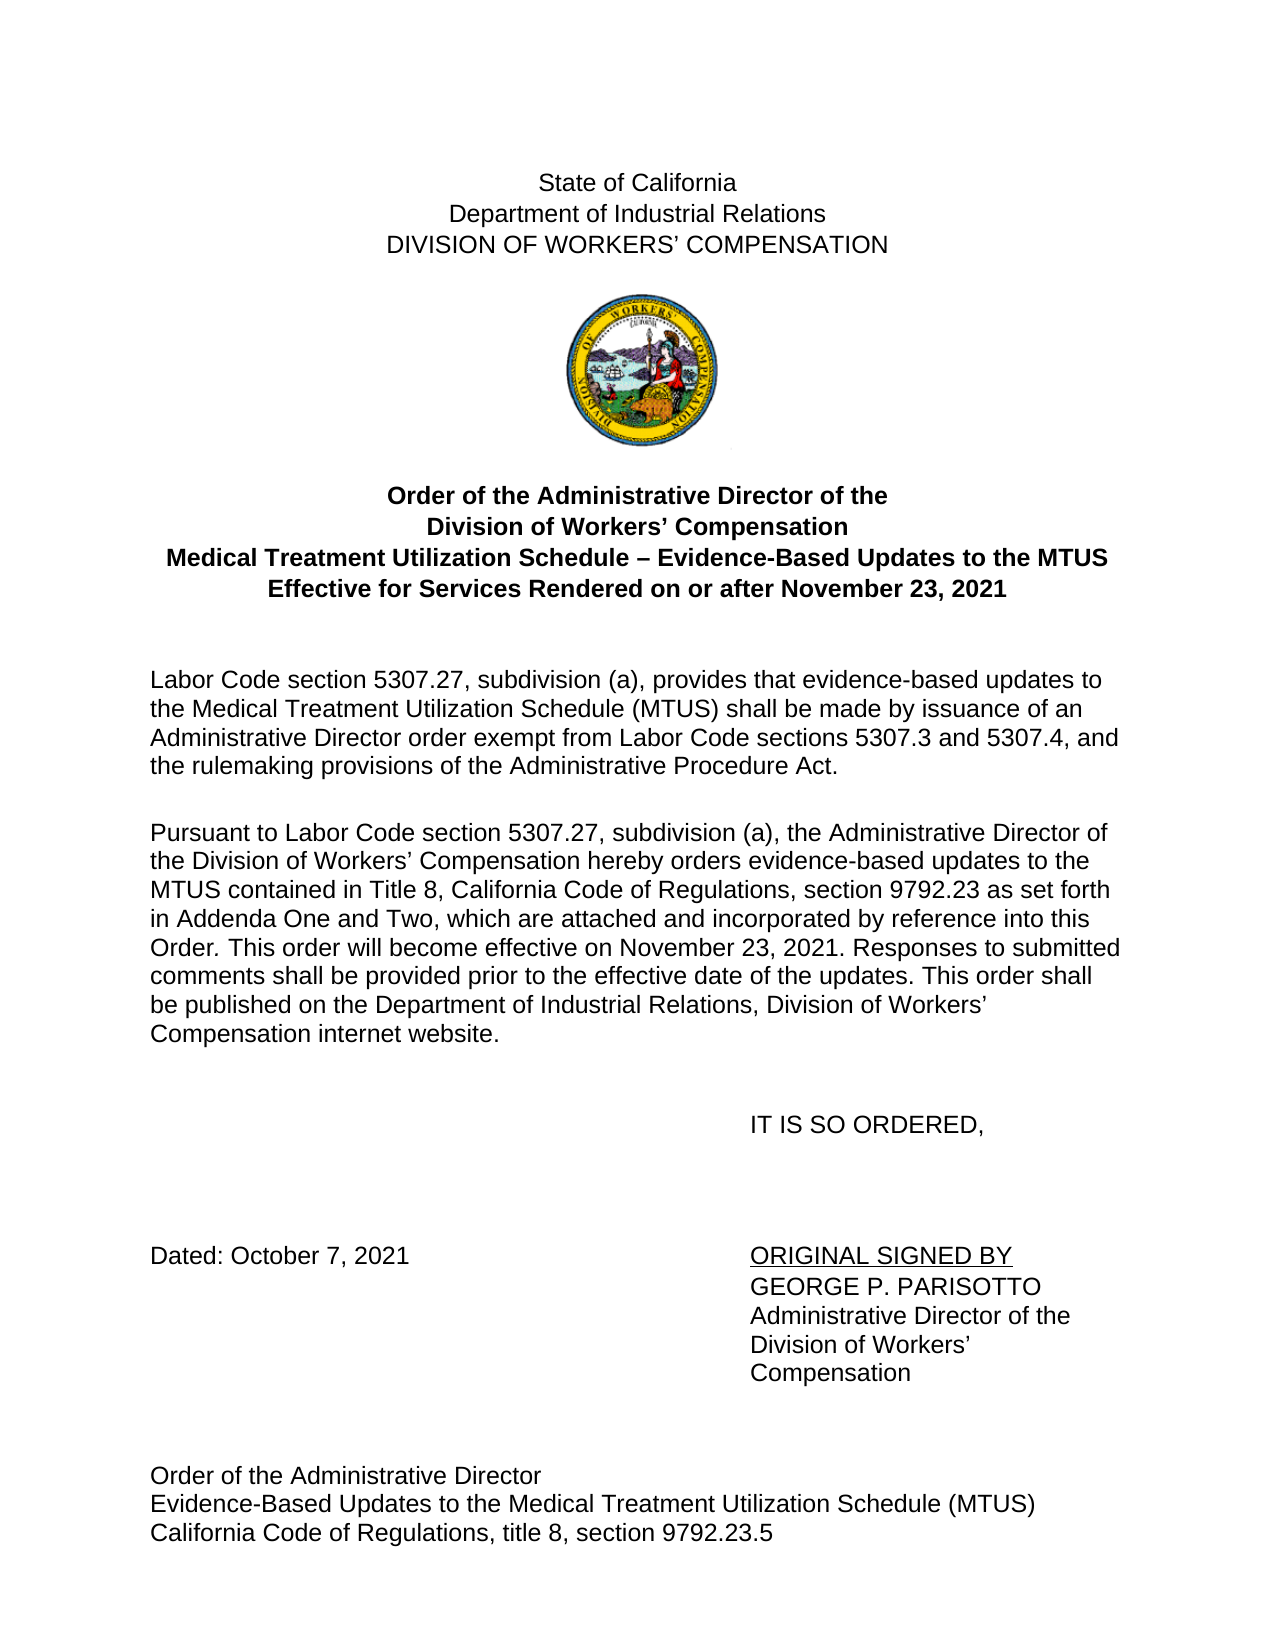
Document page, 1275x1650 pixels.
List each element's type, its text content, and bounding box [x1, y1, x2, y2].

text Effective for Services Rendered on or after November 23, 2021 [150, 574, 1125, 603]
text State of California [150, 168, 1125, 196]
text Pursuant to Labor Code section 5307.27, subdivision (a), the Administrative Director of the Division of Workers’ Compensation hereby orders evidence-based updates to the MTUS contained in Title 8, California Code of Regulations, section 9792.23 as set forth in Addenda One and Two, which are attached and incorporated by reference into this Order. This order will become effective on November 23, 2021. Responses to submitted comments shall be provided prior to the effective date of the updates. This order shall be published on the Department of Industrial Relations, Division of Workers’ Compensation internet website. [150, 818, 1125, 1048]
text Department of Industrial Relations [150, 199, 1125, 227]
text Administrative Director of the [750, 1301, 1140, 1330]
text Labor Code section 5307.27, subdivision (a), provides that evidence-based updates to the Medical Treatment Utilization Schedule (MTUS) shall be made by issuance of an Administrative Director order exempt from Labor Code sections 5307.3 and 5307.4, and the rulemaking provisions of the Administrative Procedure Act. [150, 665, 1125, 780]
text Dated: October 7, 2021 ORIGINAL SIGNED BY [150, 1241, 1125, 1270]
text Medical Treatment Utilization Schedule – Evidence-Based Updates to the MTUS [150, 543, 1125, 572]
text IT IS SO ORDERED, [750, 1110, 1125, 1139]
picture [543, 291, 732, 450]
text DIVISION OF WORKERS’ COMPENSATION [150, 230, 1125, 258]
text Order of the Administrative Director of the [150, 481, 1125, 509]
text Division of Workers’ Compensation [150, 512, 1125, 541]
text GEORGE P. PARISOTTO [750, 1272, 1125, 1301]
text Division of Workers’ Compensation [750, 1330, 1125, 1387]
